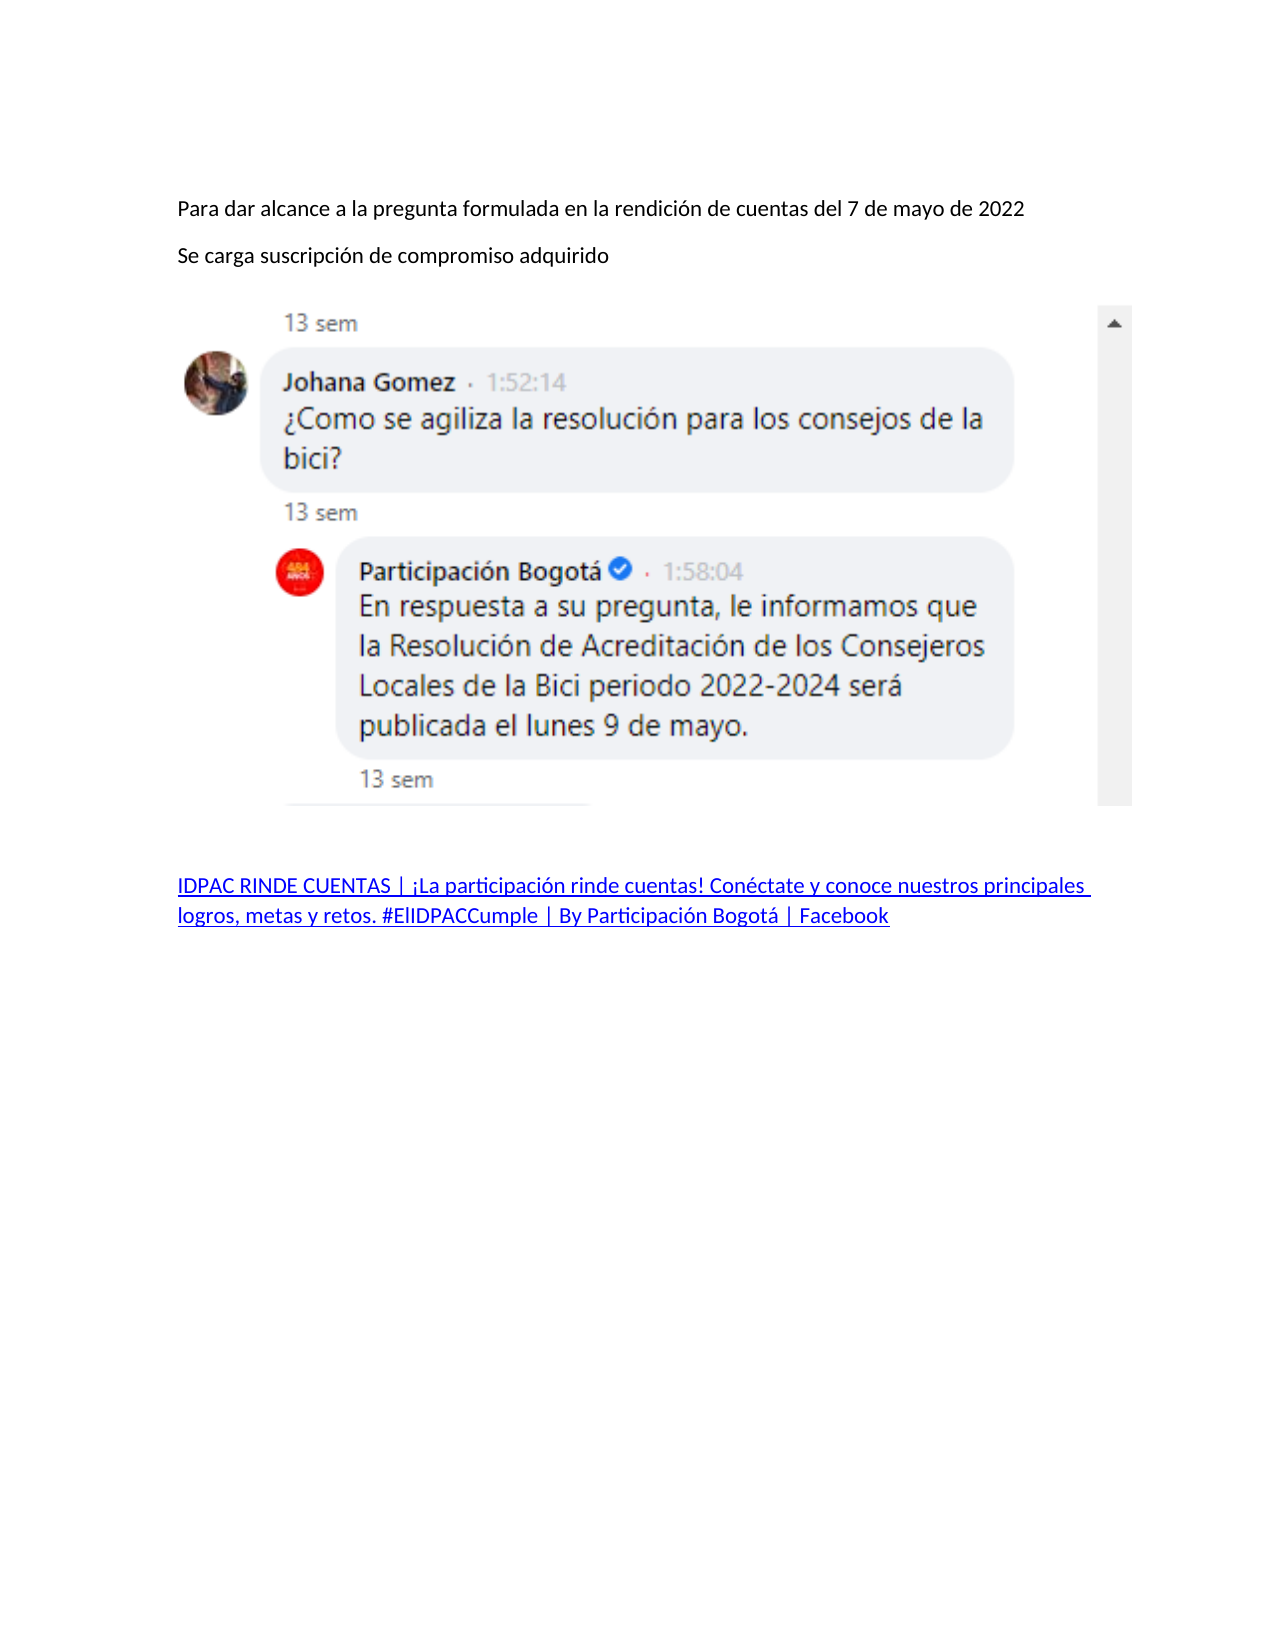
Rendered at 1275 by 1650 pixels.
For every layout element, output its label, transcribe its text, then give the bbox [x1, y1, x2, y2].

picture [177, 288, 1132, 806]
text IDPAC RINDE CUENTAS | ¡La participación rinde cuentas! Conéctate y conoce nuestros principales logros, metas y retos. #ElIDPACCumple | By Participación Bogotá | Facebook [177, 871, 1098, 929]
text Para dar alcance a la pregunta formulada en la rendición de cuentas del 7 de mayo de 2022 [177, 194, 1098, 222]
text Se carga suscripción de compromiso adquirido [177, 241, 1098, 269]
